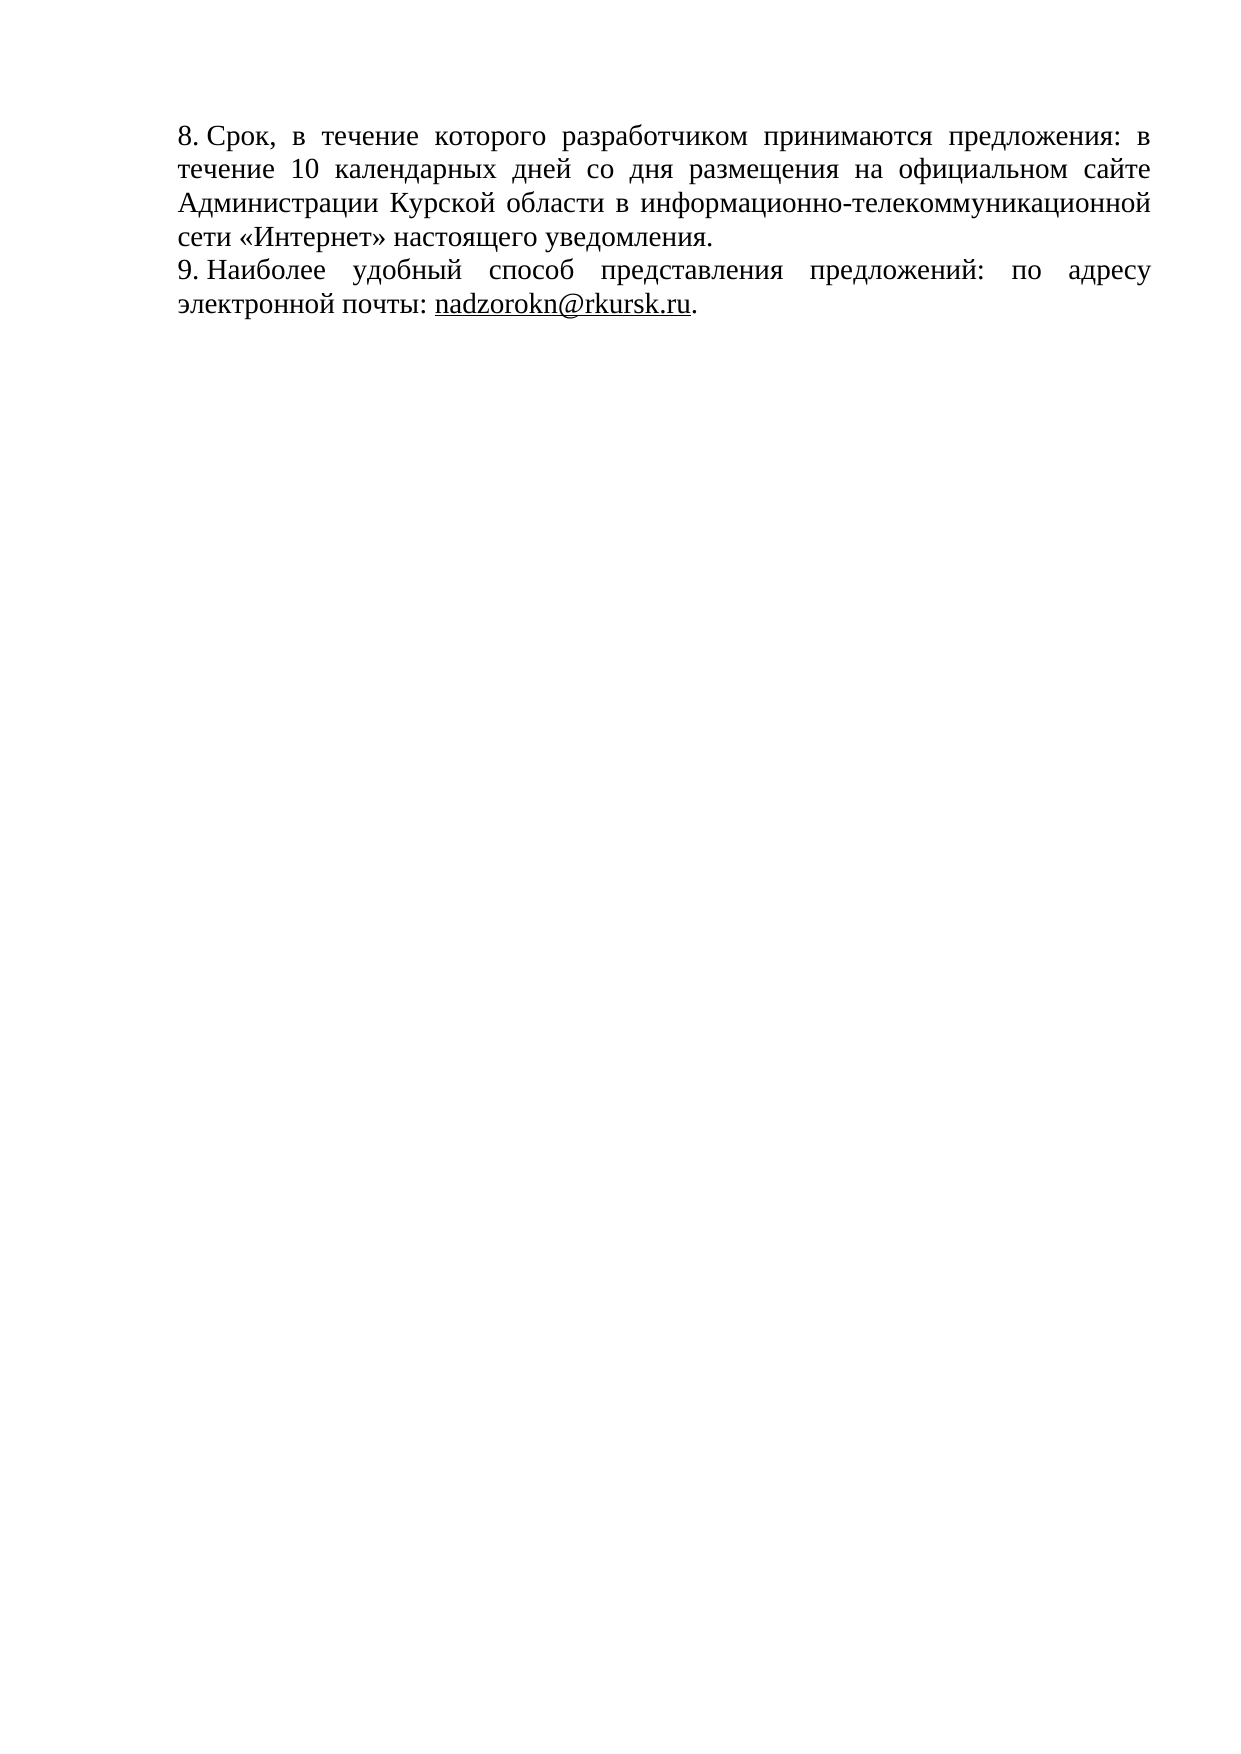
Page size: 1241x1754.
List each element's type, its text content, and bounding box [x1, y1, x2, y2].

text 8. Срок, в течение которого разработчиком принимаются предложения: в течение 10 календарных дней со дня размещения на официальном сайте Администрации Курской области в информационно-телекоммуникационной сети «Интернет» настоящего уведомления. [177, 118, 1152, 252]
text 9. Наиболее удобный способ представления предложений: по адресу электронной почты: nadzorokn@rkursk.ru. [177, 252, 1152, 319]
